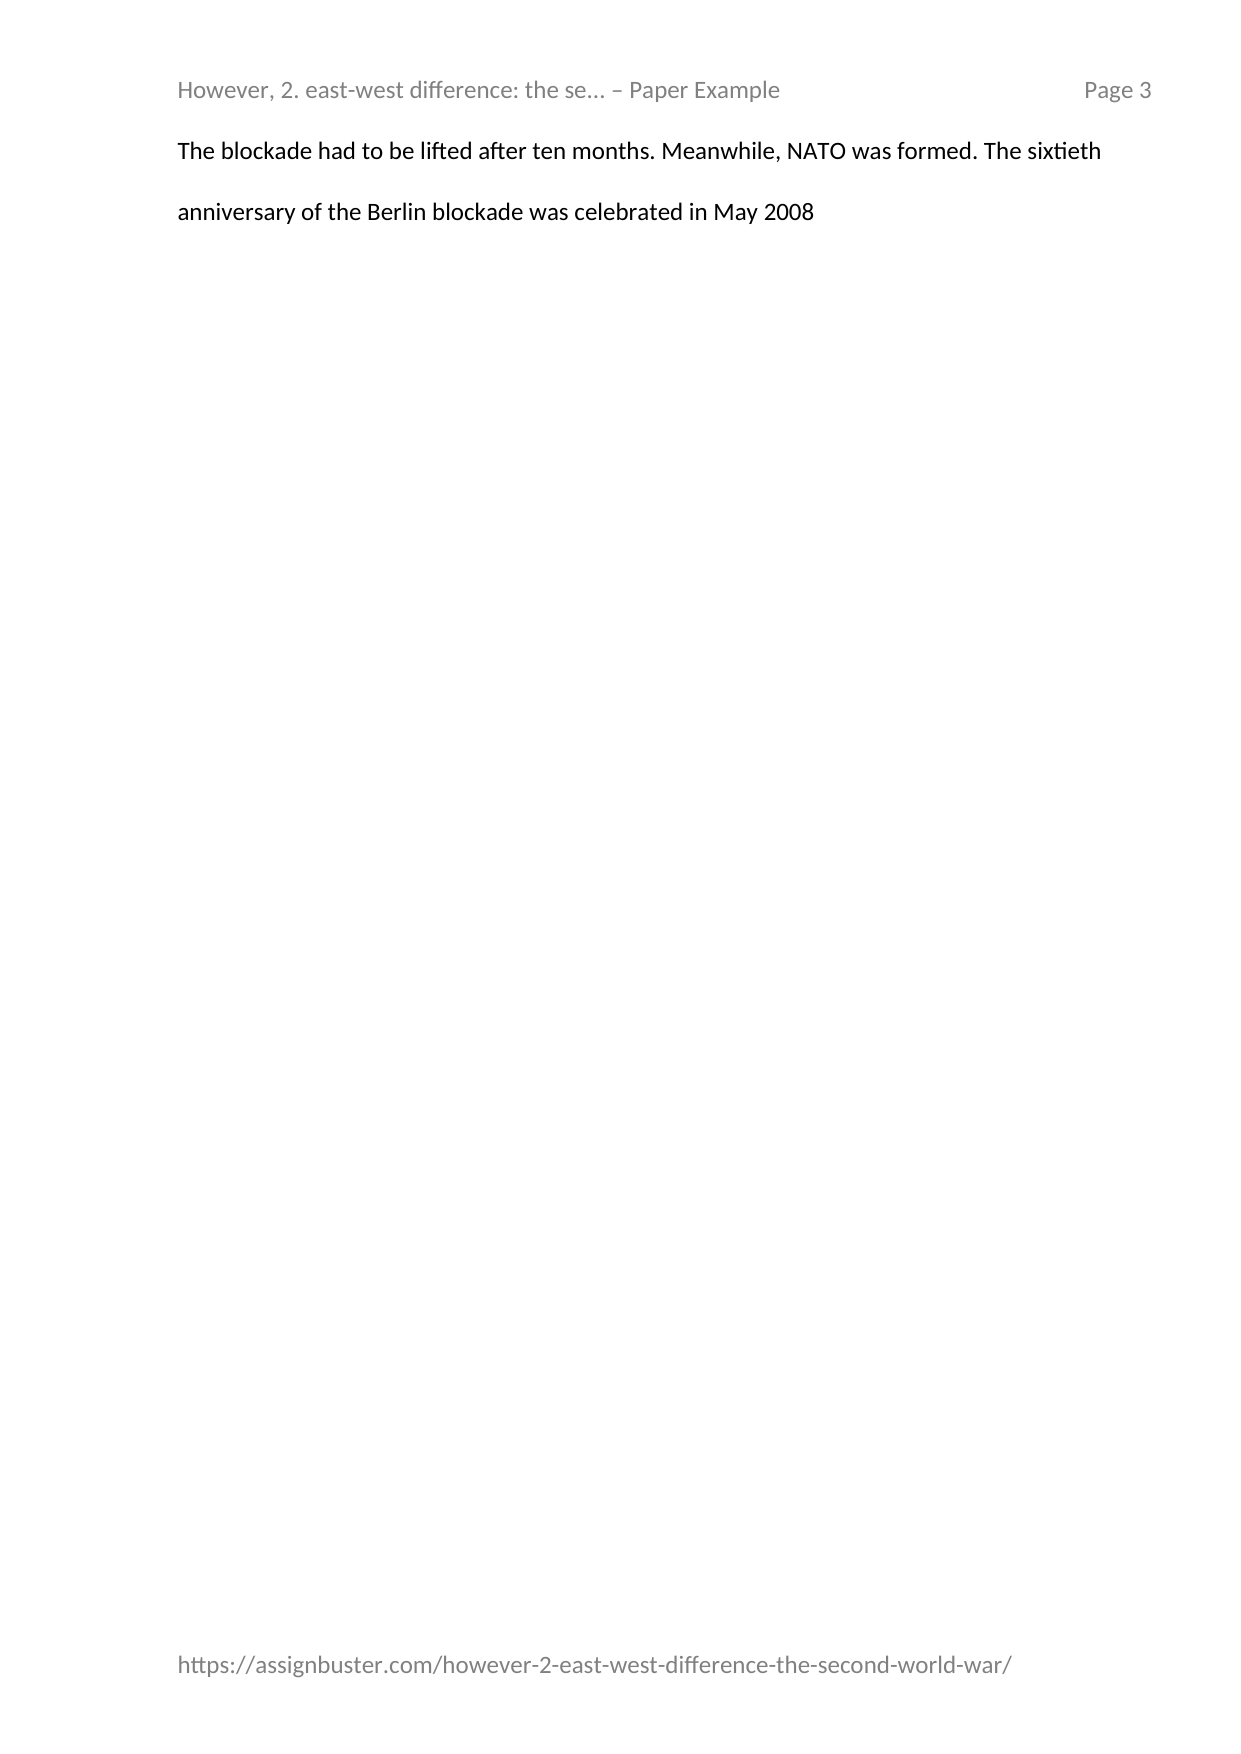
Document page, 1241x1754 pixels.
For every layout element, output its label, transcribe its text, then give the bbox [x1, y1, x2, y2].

text The blockade had to be lifted after ten months. Meanwhile, NATO was formed. The sixtieth anniversary of the Berlin blockade was celebrated in May 2008 [177, 135, 1152, 226]
